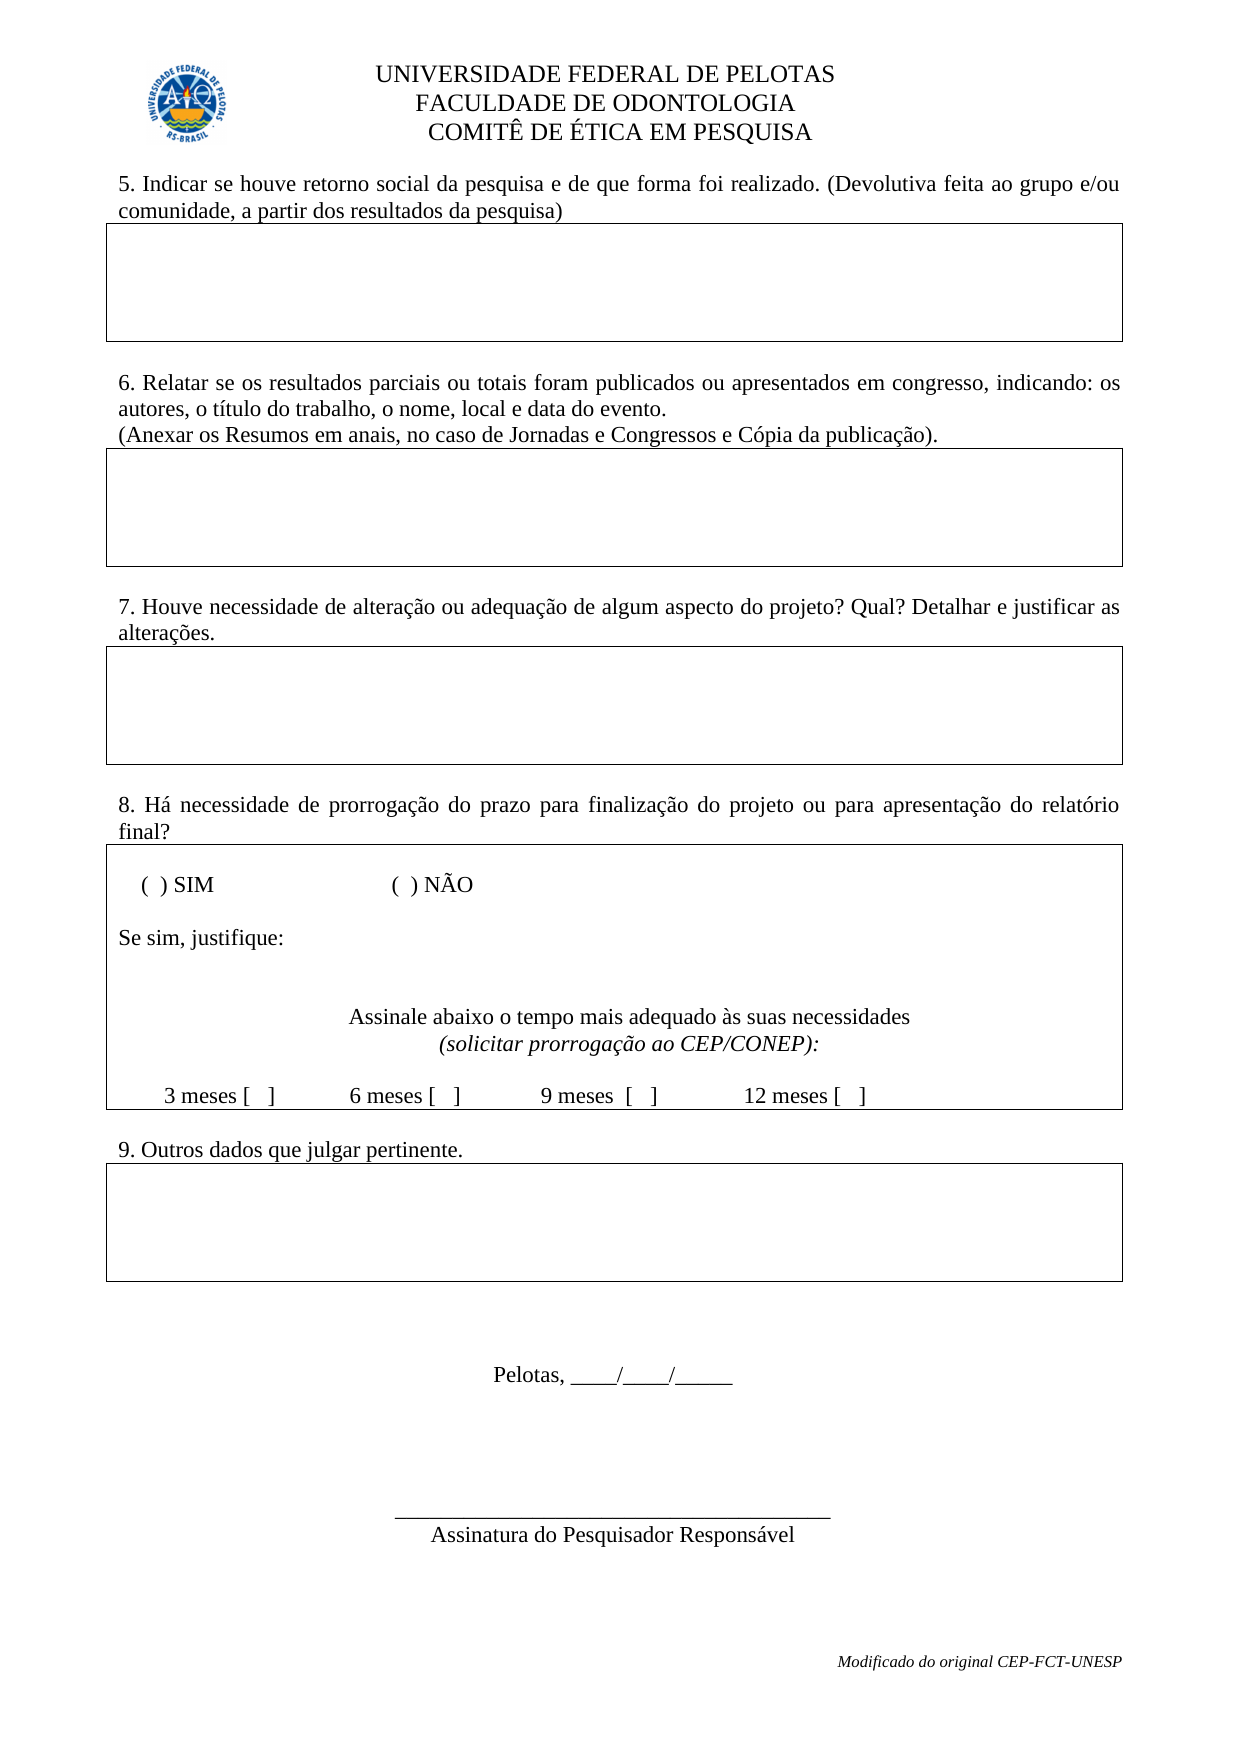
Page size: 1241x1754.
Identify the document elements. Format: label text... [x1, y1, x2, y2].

text (Anexar os Resumos em anais, no caso de Jornadas e Congressos e Cópia da publicação). [118, 421, 1122, 448]
table_header [107, 449, 1122, 566]
text 8. Há necessidade de prorrogação do prazo para finalização do projeto ou para apresentação do relatório final? [118, 791, 1122, 844]
table_header ( ) SIM ( ) NÃO Se sim, justifique: Assinale abaixo o tempo mais adequado às suas necessidades (solicitar prorrogação ao CEP/CONEP): 3 meses [ ] 6 meses [ ] 9 meses [ ] 12 meses [ ] [107, 845, 1122, 1109]
table_header [107, 224, 1122, 341]
text Pelotas, ____/____/_____ [103, 1361, 1122, 1387]
table_header [107, 647, 1122, 764]
text 6. Relatar se os resultados parciais ou totais foram publicados ou apresentados em congresso, indicando: os autores, o título do trabalho, o nome, local e data do evento. [118, 368, 1122, 421]
picture [146, 60, 228, 145]
text 5. Indicar se houve retorno social da pesquisa e de que forma foi realizado. (Devolutiva feita ao grupo e/ou comunidade, a partir dos resultados da pesquisa) [118, 170, 1122, 223]
table_header [107, 1164, 1122, 1281]
text 7. Houve necessidade de alteração ou adequação de algum aspecto do projeto? Qual? Detalhar e justificar as alterações. [118, 593, 1122, 646]
text ______________________________________ [103, 1495, 1122, 1521]
text Assinatura do Pesquisador Responsável [103, 1521, 1122, 1547]
list 9. Outros dados que julgar pertinente. [118, 1136, 1122, 1162]
